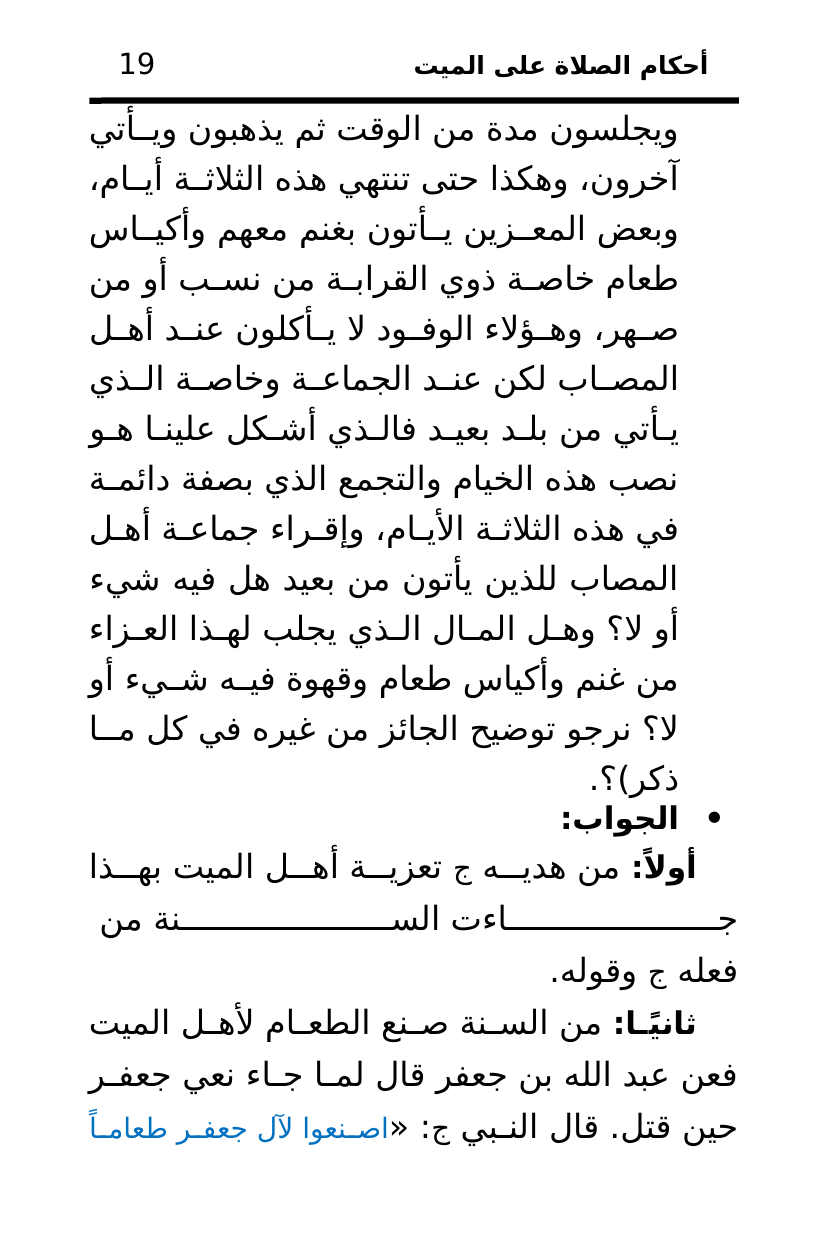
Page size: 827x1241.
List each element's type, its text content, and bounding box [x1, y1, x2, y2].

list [89, 100, 708, 800]
list الجواب: [89, 800, 708, 836]
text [89, 993, 738, 1149]
text أولاً: من هديه ج تعزية أهل الميت بهذا جاءت السنة من فعله ج وقوله. [89, 836, 738, 993]
